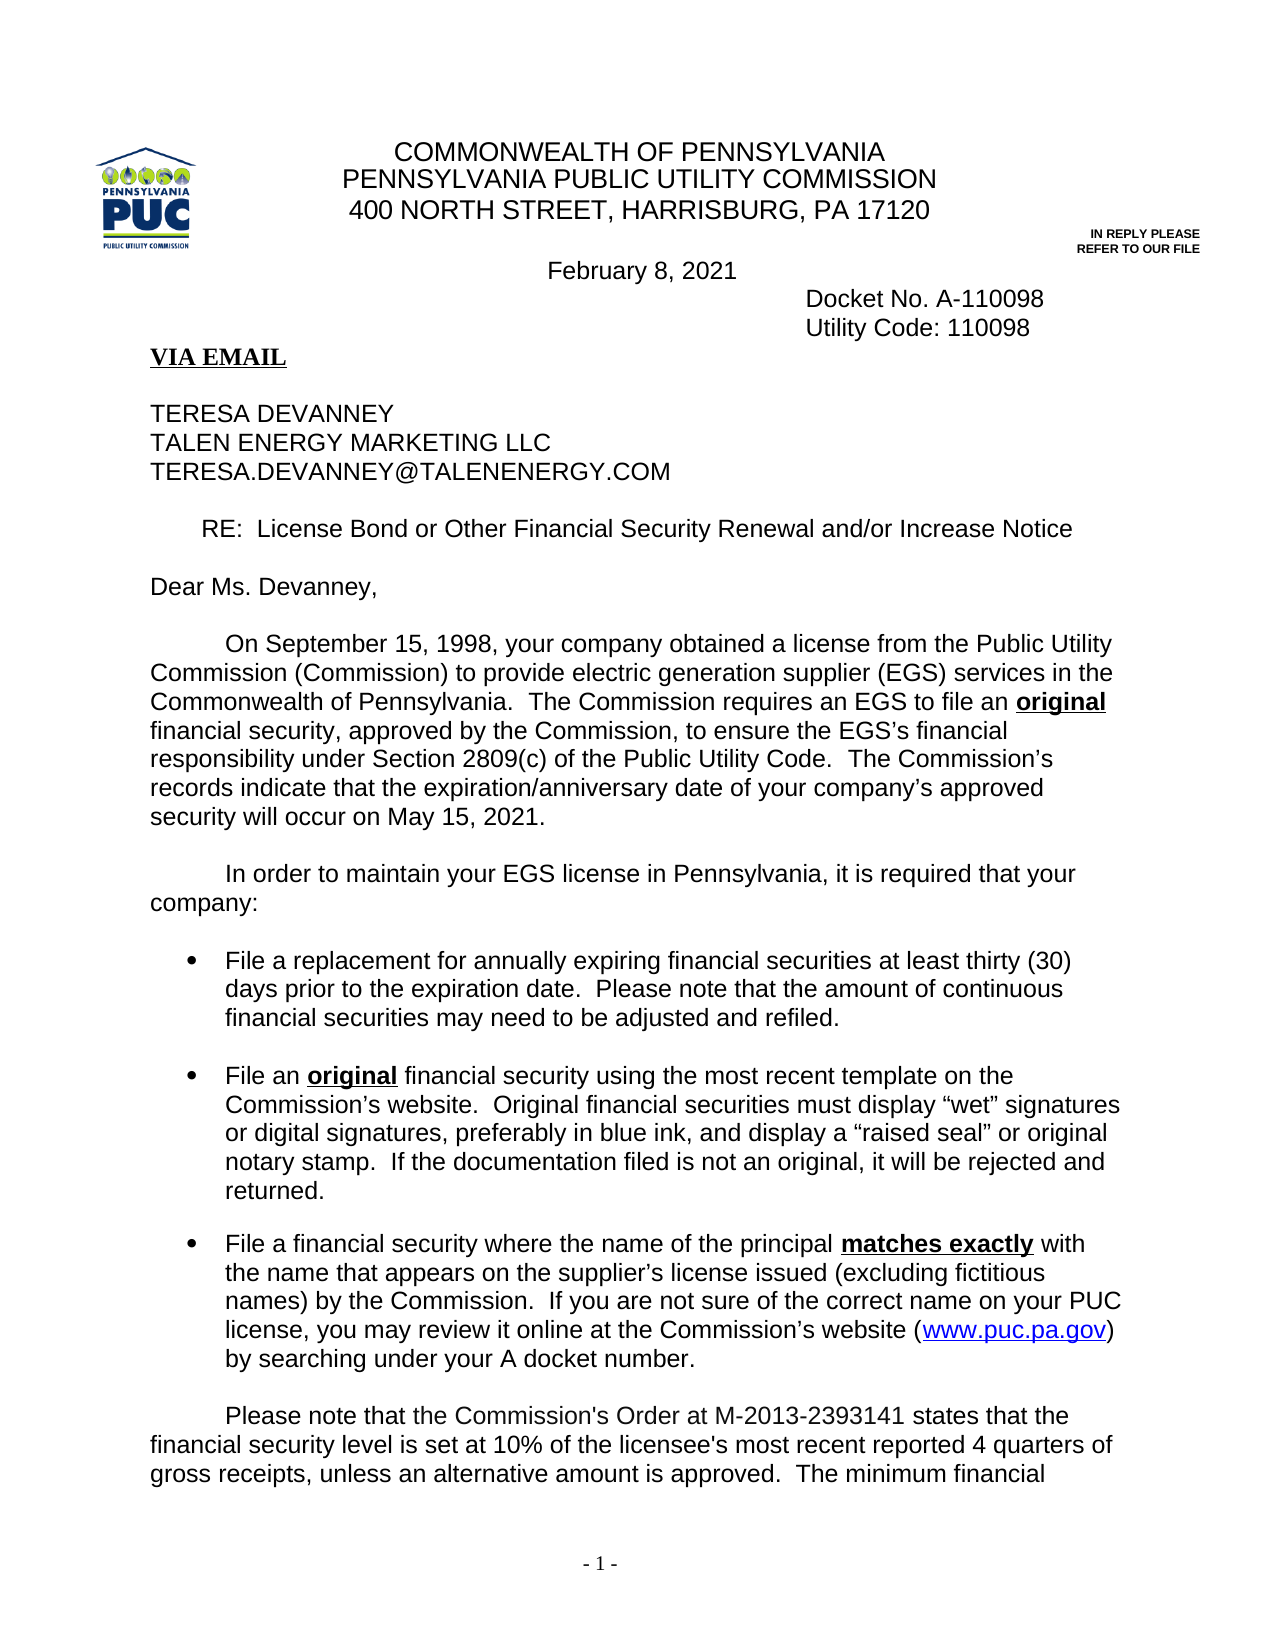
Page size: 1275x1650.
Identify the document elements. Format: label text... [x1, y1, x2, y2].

text TERESA DEVANNEY [150, 399, 1125, 428]
text TERESA.DEVANNEY@TALENENERGY.COM [150, 457, 1125, 486]
text TALEN ENERGY MARKETING LLC [150, 428, 1125, 457]
text RE: License Bond or Other Financial Security Renewal and/or Increase Notice [150, 514, 1125, 543]
list File a replacement for annually expiring financial securities at least thirty (30) days prior to the expiration date. Please note that the amount of continuous financial securities may need to be adjusted and refiled. [187, 946, 1125, 1032]
table_header IN REPLY PLEASE REFER TO OUR FILE [1060, 141, 1211, 256]
table_header [77, 141, 219, 256]
text In order to maintain your EGS license in Pennsylvania, it is required that your company: [150, 859, 1125, 917]
list File a financial security where the name of the principal matches exactly with the name that appears on the supplier’s license issued (excluding fictitious names) by the Commission. If you are not sure of the correct name on your PUC license, you may review it online at the Commission’s website (www.puc.pa.gov) by searching under your A docket number. [187, 1229, 1125, 1372]
subtitle February 8, 2021 [150, 256, 1134, 284]
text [150, 1401, 1125, 1487]
text Dear Ms. Devanney, [150, 572, 1125, 601]
text VIA EMAIL [150, 342, 1125, 371]
text Docket No. A-110098 [150, 284, 1125, 313]
text On September 15, 1998, your company obtained a license from the Public Utility Commission (Commission) to provide electric generation supplier (EGS) services in the Commonwealth of Pennsylvania. The Commission requires an EGS to file an original financial security, approved by the Commission, to ensure the EGS’s financial responsibility under Section 2809(c) of the Public Utility Code. The Commission’s records indicate that the expiration/anniversary date of your company’s approved security will occur on May 15, 2021. [150, 629, 1125, 831]
text Utility Code: 110098 [150, 313, 1125, 342]
list File an original financial security using the most recent template on the Commission’s website. Original financial securities must display “wet” signatures or digital signatures, preferably in blue ink, and display a “raised seal” or original notary stamp. If the documentation filed is not an original, it will be rejected and returned. [187, 1061, 1125, 1204]
picture [88, 140, 203, 255]
table_header COMMONWEALTH OF PENNSYLVANIA PENNSYLVANIA PUBLIC UTILITY COMMISSION 400 NORTH STREET, HARRISBURG, PA 17120 [219, 141, 1060, 256]
